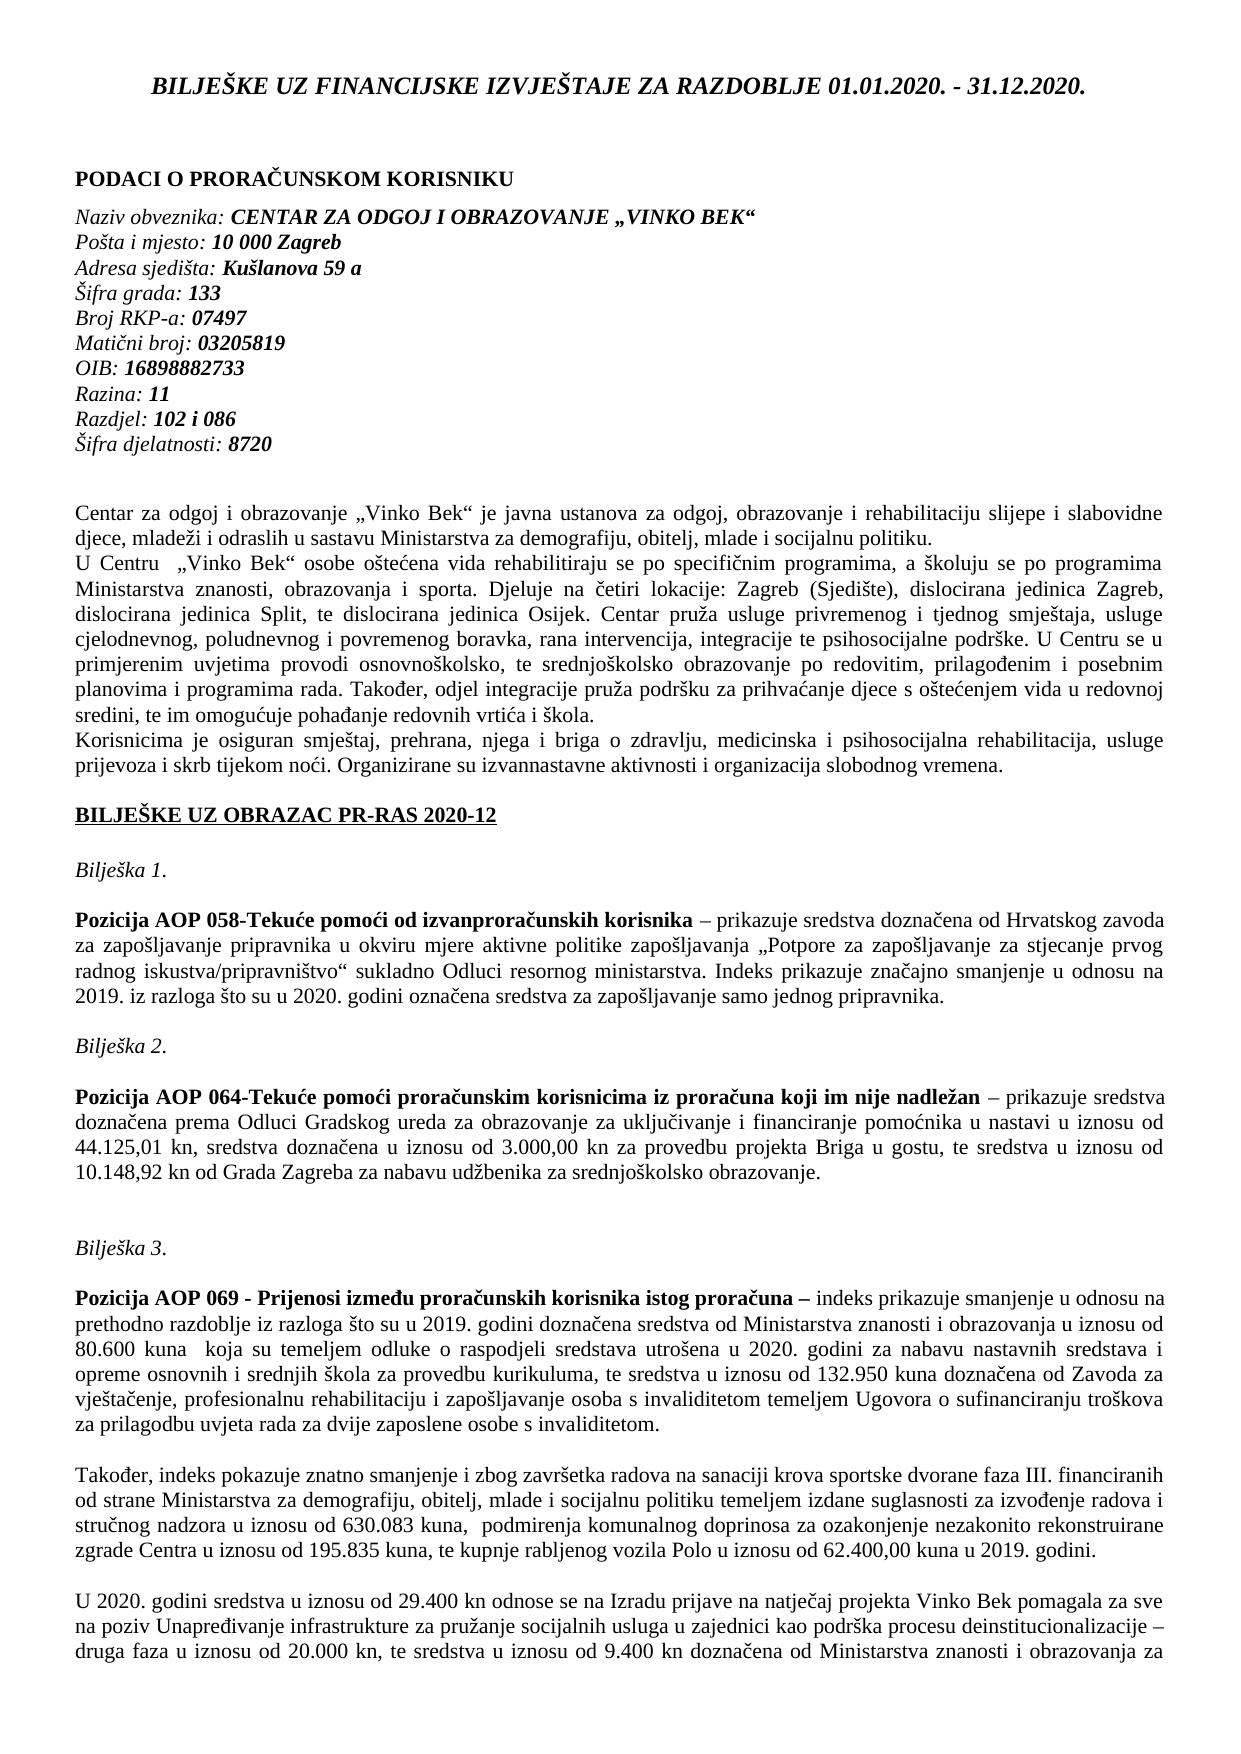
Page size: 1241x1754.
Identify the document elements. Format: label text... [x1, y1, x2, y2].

text BILJEŠKE UZ OBRAZAC PR-RAS 2020-12 [75, 802, 1165, 828]
text Šifra djelatnosti: 8720 [75, 431, 1165, 456]
text Šifra grada: 133 [75, 280, 1165, 305]
text PODACI O PRORAČUNSKOM KORISNIKU [75, 166, 1165, 191]
text Broj RKP-a: 07497 [75, 305, 1165, 330]
text BILJEŠKE UZ FINANCIJSKE IZVJEŠTAJE ZA RAZDOBLJE 01.01.2020. - 31.12.2020. [75, 71, 1165, 99]
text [75, 1588, 1165, 1663]
text Matični broj: 03205819 [75, 330, 1165, 355]
text Naziv obveznika: CENTAR ZA ODGOJ I OBRAZOVANJE „VINKO BEK“ [75, 204, 1165, 229]
text Razdjel: 102 i 086 [75, 406, 1165, 431]
text U Centru „Vinko Bek“ osobe oštećena vida rehabilitiraju se po specifičnim programima, a školuju se po programima Ministarstva znanosti, obrazovanja i sporta. Djeluje na četiri lokacije: Zagreb (Sjedište), dislocirana jedinica Zagreb, dislocirana jedinica Split, te dislocirana jedinica Osijek. Centar pruža usluge privremenog i tjednog smještaja, usluge cjelodnevnog, poludnevnog i povremenog boravka, rana intervencija, integracije te psihosocijalne podrške. U Centru se u primjerenim uvjetima provodi osnovnoškolsko, te srednjoškolsko obrazovanje po redovitim, prilagođenim i posebnim planovima i programima rada. Također, odjel integracije pruža podršku za prihvaćanje djece s oštećenjem vida u redovnoj sredini, te im omogućuje pohađanje redovnih vrtića i škola. [75, 550, 1165, 727]
text Bilješka 3. [75, 1235, 1165, 1260]
text Korisnicima je osiguran smještaj, prehrana, njega i briga o zdravlju, medicinska i psihosocijalna rehabilitacija, usluge prijevoza i skrb tijekom noći. Organizirane su izvannastavne aktivnosti i organizacija slobodnog vremena. [75, 727, 1165, 777]
text Adresa sjedišta: Kušlanova 59 a [75, 254, 1165, 280]
text Pozicija AOP 064-Tekuće pomoći proračunskim korisnicima iz proračuna koji im nije nadležan – prikazuje sredstva doznačena prema Odluci Gradskog ureda za obrazovanje za uključivanje i financiranje pomoćnika u nastavi u iznosu od 44.125,01 kn, sredstva doznačena u iznosu od 3.000,00 kn za provedbu projekta Briga u gostu, te sredstva u iznosu od 10.148,92 kn od Grada Zagreba za nabavu udžbenika za srednjoškolsko obrazovanje. [75, 1084, 1165, 1184]
text Bilješka 1. [75, 857, 1165, 882]
text Bilješka 2. [75, 1033, 1165, 1058]
text Pozicija AOP 069 - Prijenosi između proračunskih korisnika istog proračuna – indeks prikazuje smanjenje u odnosu na prethodno razdoblje iz razloga što su u 2019. godini doznačena sredstva od Ministarstva znanosti i obrazovanja u iznosu od 80.600 kuna koja su temeljem odluke o raspodjeli sredstava utrošena u 2020. godini za nabavu nastavnih sredstava i opreme osnovnih i srednjih škola za provedbu kurikuluma, te sredstva u iznosu od 132.950 kuna doznačena od Zavoda za vještačenje, profesionalnu rehabilitaciju i zapošljavanje osoba s invaliditetom temeljem Ugovora o sufinanciranju troškova za prilagodbu uvjeta rada za dvije zaposlene osobe s invaliditetom. [75, 1285, 1165, 1437]
text Razina: 11 [75, 381, 1165, 406]
text Pozicija AOP 058-Tekuće pomoći od izvanproračunskih korisnika – prikazuje sredstva doznačena od Hrvatskog zavoda za zapošljavanje pripravnika u okviru mjere aktivne politike zapošljavanja „Potpore za zapošljavanje za stjecanje prvog radnog iskustva/pripravništvo“ sukladno Odluci resornog ministarstva. Indeks prikazuje značajno smanjenje u odnosu na 2019. iz razloga što su u 2020. godini označena sredstva za zapošljavanje samo jednog pripravnika. [75, 907, 1165, 1008]
text Pošta i mjesto: 10 000 Zagreb [75, 229, 1165, 254]
text Također, indeks pokazuje znatno smanjenje i zbog završetka radova na sanaciji krova sportske dvorane faza III. financiranih od strane Ministarstva za demografiju, obitelj, mlade i socijalnu politiku temeljem izdane suglasnosti za izvođenje radova i stručnog nadzora u iznosu od 630.083 kuna, podmirenja komunalnog doprinosa za ozakonjenje nezakonito rekonstruirane zgrade Centra u iznosu od 195.835 kuna, te kupnje rabljenog vozila Polo u iznosu od 62.400,00 kuna u 2019. godini. [75, 1462, 1165, 1563]
text OIB: 16898882733 [75, 355, 1165, 381]
text Centar za odgoj i obrazovanje „Vinko Bek“ je javna ustanova za odgoj, obrazovanje i rehabilitaciju slijepe i slabovidne djece, mladeži i odraslih u sastavu Ministarstva za demografiju, obitelj, mlade i socijalnu politiku. [75, 500, 1165, 550]
